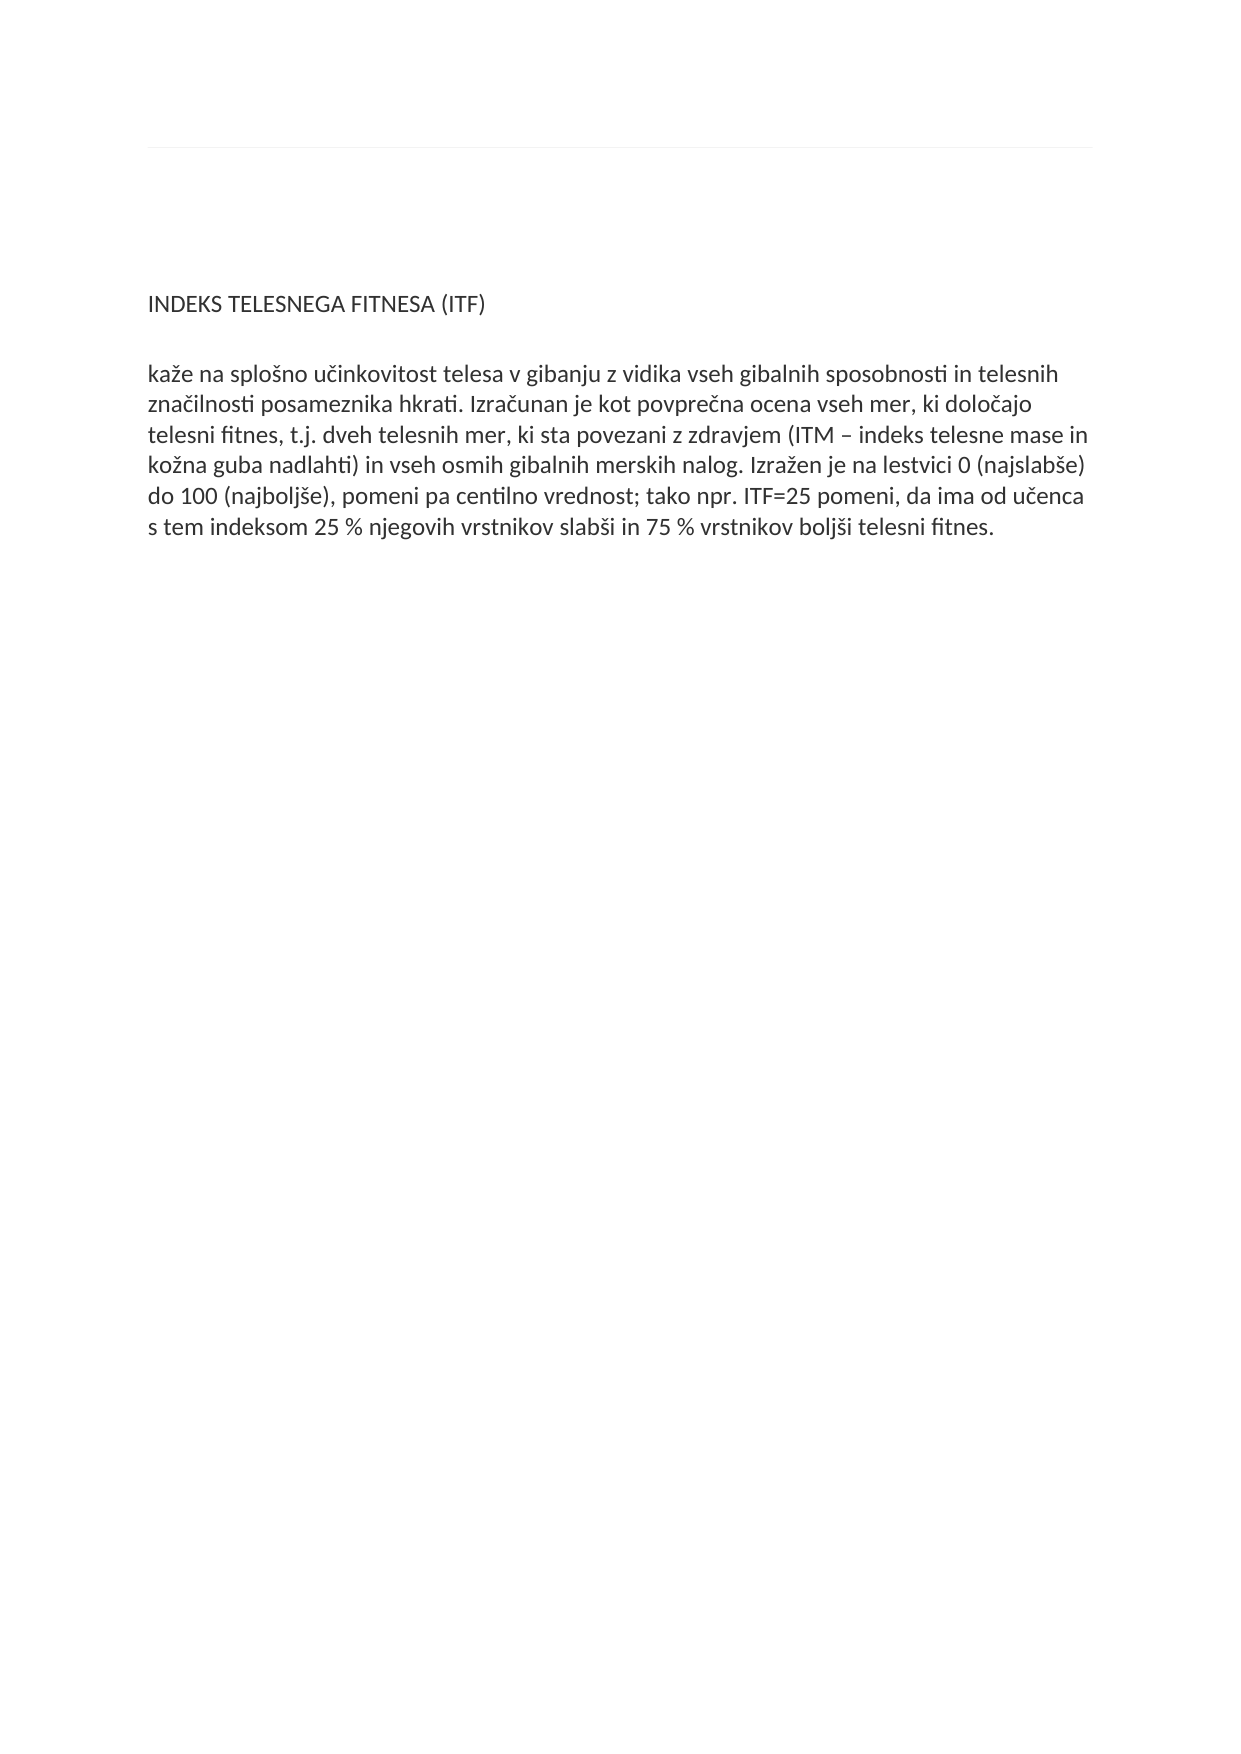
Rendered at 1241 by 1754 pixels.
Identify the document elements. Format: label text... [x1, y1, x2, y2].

text INDEKS TELESNEGA FITNESA (ITF) [148, 272, 1093, 319]
text kaže na splošno učinkovitost telesa v gibanju z vidika vseh gibalnih sposobnosti in telesnih značilnosti posameznika hkrati. Izračunan je kot povprečna ocena vseh mer, ki določajo telesni fitnes, t.j. dveh telesnih mer, ki sta povezani z zdravjem (ITM – indeks telesne mase in kožna guba nadlahti) in vseh osmih gibalnih merskih nalog. Izražen je na lestvici 0 (najslabše) do 100 (najboljše), pomeni pa centilno vrednost; tako npr. ITF=25 pomeni, da ima od učenca s tem indeksom 25 % njegovih vrstnikov slabši in 75 % vrstnikov boljši telesni fitnes. [148, 358, 1093, 541]
